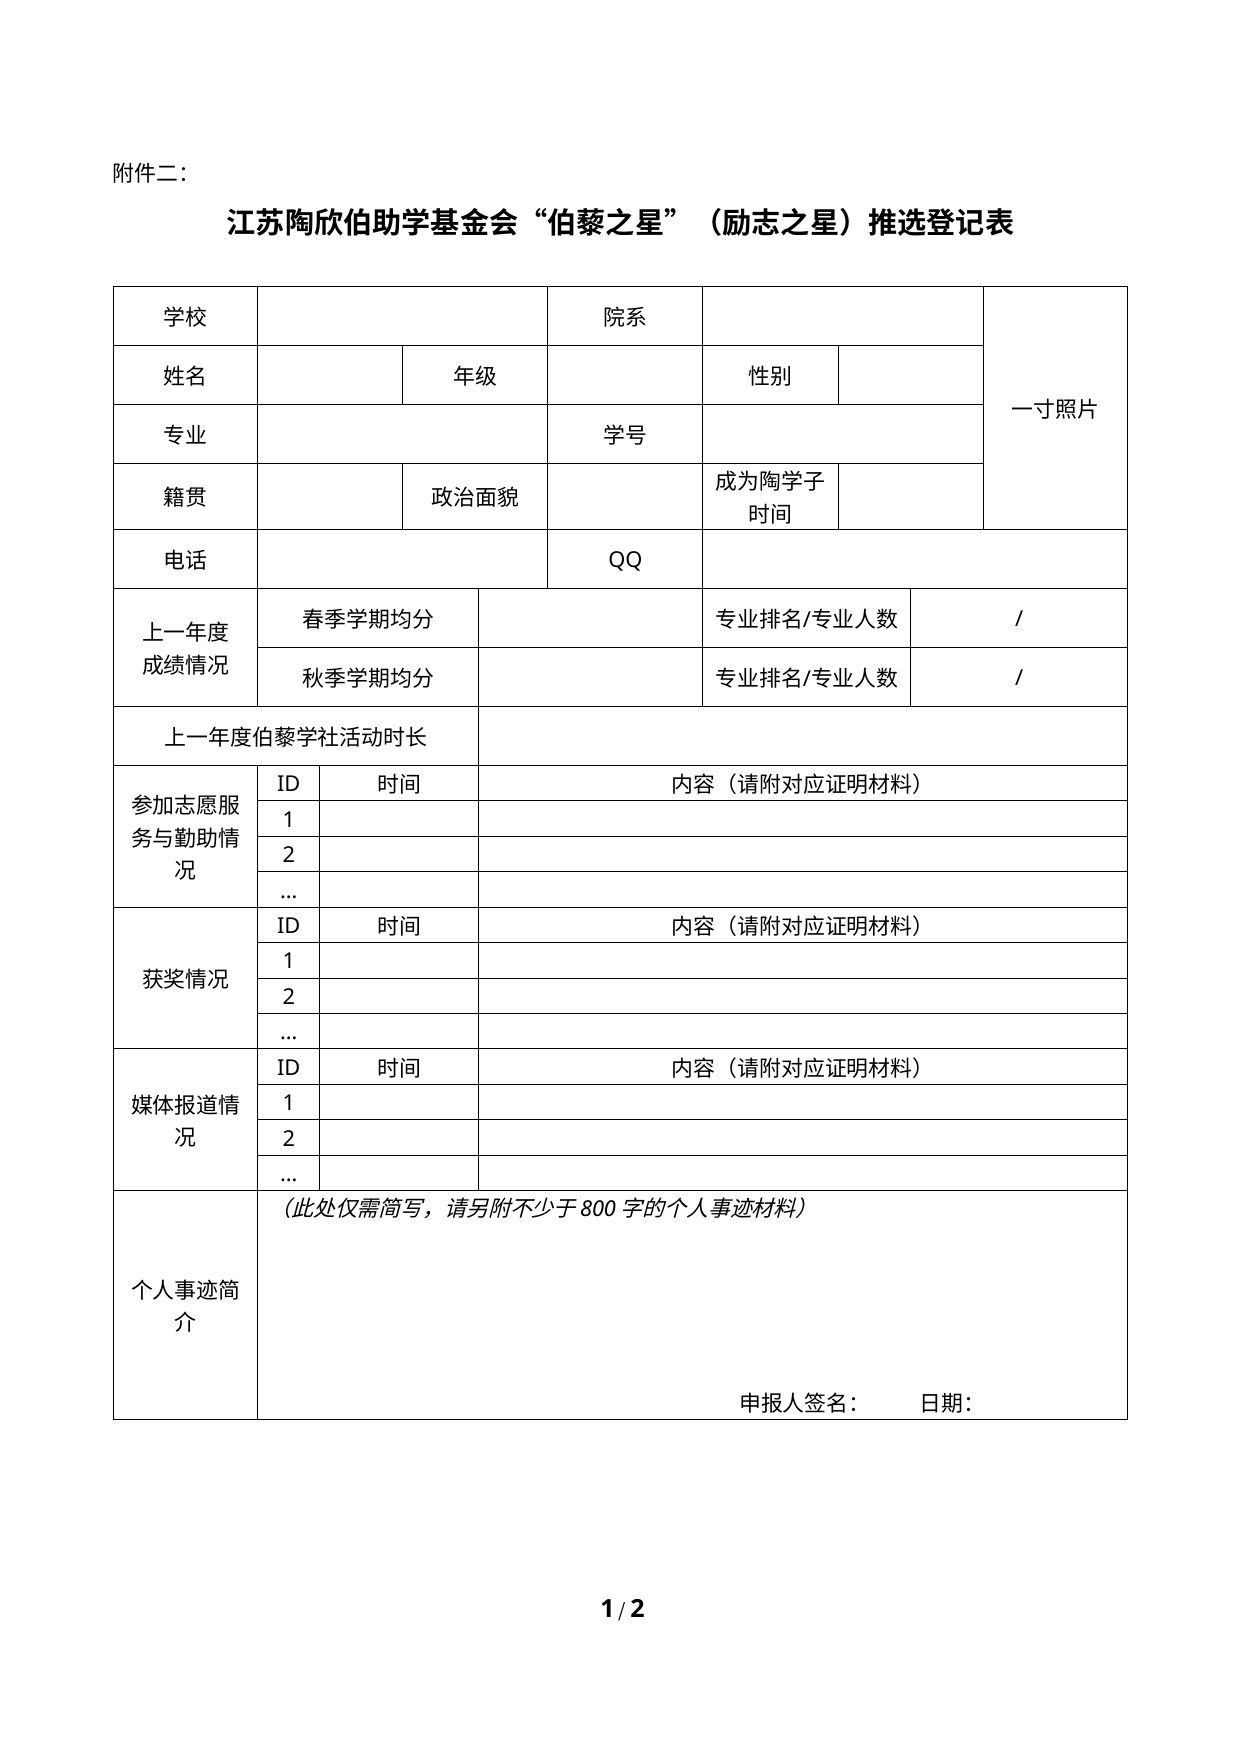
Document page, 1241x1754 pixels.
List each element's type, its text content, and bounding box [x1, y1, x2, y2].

table_cell [548, 346, 702, 404]
table_cell [320, 872, 478, 907]
table_cell 内容（请附对应证明材料） [479, 1049, 1127, 1084]
table_cell [258, 346, 402, 404]
table_cell 政治面貌 [403, 464, 547, 529]
table_cell / [911, 648, 1127, 706]
table_cell [320, 1120, 478, 1154]
table_cell 专业排名/专业人数 [703, 648, 910, 706]
table_cell 专业 [114, 405, 257, 463]
table_cell 秋季学期均分 [258, 648, 478, 706]
table_cell ID [258, 1049, 319, 1084]
table_cell 媒体报道情况 [114, 1049, 257, 1190]
table_cell 学号 [548, 405, 702, 463]
table_cell [479, 801, 1127, 836]
table_cell 1 [258, 1085, 319, 1119]
table_cell 籍贯 [114, 464, 257, 529]
table_cell [839, 464, 983, 529]
table_cell 成为陶学子时间 [703, 464, 838, 529]
table_cell [479, 589, 702, 647]
table_cell … [258, 1014, 319, 1048]
table_cell 专业排名/专业人数 [703, 589, 910, 647]
table_header 院系 [548, 287, 702, 344]
table_cell 内容（请附对应证明材料） [479, 766, 1127, 800]
table_cell 内容（请附对应证明材料） [479, 908, 1127, 942]
table_cell [479, 1014, 1127, 1048]
table_header 一寸照片 [984, 287, 1127, 529]
table_cell [320, 837, 478, 871]
table_cell 获奖情况 [114, 908, 257, 1048]
table_cell [320, 1014, 478, 1048]
table_cell / [911, 589, 1127, 647]
table_cell [839, 346, 983, 404]
table_cell [320, 1085, 478, 1119]
table_cell ID [258, 766, 319, 800]
table_cell [479, 837, 1127, 871]
table_cell 个人事迹简介 [114, 1191, 257, 1418]
table_cell （此处仅需简写，请另附不少于800字的个人事迹材料） 申报人签名： 日期： [258, 1191, 1127, 1418]
table_cell 1 [258, 801, 319, 836]
table_cell [258, 464, 402, 529]
table_cell 时间 [320, 908, 478, 942]
table_header [703, 287, 983, 344]
table_cell 1 [258, 943, 319, 977]
table_cell [320, 1156, 478, 1190]
table_cell [479, 943, 1127, 977]
table_cell 姓名 [114, 346, 257, 404]
table_cell [320, 979, 478, 1013]
table_cell [479, 648, 702, 706]
table_cell [479, 979, 1127, 1013]
table_cell 上一年度伯藜学社活动时长 [114, 707, 478, 765]
table_cell 2 [258, 1120, 319, 1154]
table_cell [479, 872, 1127, 907]
table_cell [703, 405, 983, 463]
table_cell 2 [258, 979, 319, 1013]
table_cell QQ [548, 530, 702, 588]
table_cell [703, 530, 1127, 588]
table_cell [548, 464, 702, 529]
table_cell 参加志愿服务与勤助情况 [114, 766, 257, 907]
text 附件二： [112, 156, 1128, 188]
table_cell [479, 1156, 1127, 1190]
table_cell ID [258, 908, 319, 942]
table_cell 年级 [403, 346, 547, 404]
table_cell 春季学期均分 [258, 589, 478, 647]
table_cell [320, 943, 478, 977]
table_cell [479, 1120, 1127, 1154]
table_cell 时间 [320, 1049, 478, 1084]
table_cell [479, 707, 1127, 765]
table_cell 2 [258, 837, 319, 871]
table_cell [320, 801, 478, 836]
table_cell 电话 [114, 530, 257, 588]
table_cell [258, 530, 547, 588]
table_header [258, 287, 547, 344]
table_cell … [258, 1156, 319, 1190]
table_cell 时间 [320, 766, 478, 800]
table_cell 性别 [703, 346, 838, 404]
table_cell [479, 1085, 1127, 1119]
table_cell [258, 405, 547, 463]
table_header 学校 [114, 287, 257, 344]
table_cell 上一年度 成绩情况 [114, 589, 257, 706]
table_cell … [258, 872, 319, 907]
text 江苏陶欣伯助学基金会“伯藜之星”（励志之星）推选登记表 [112, 188, 1128, 253]
